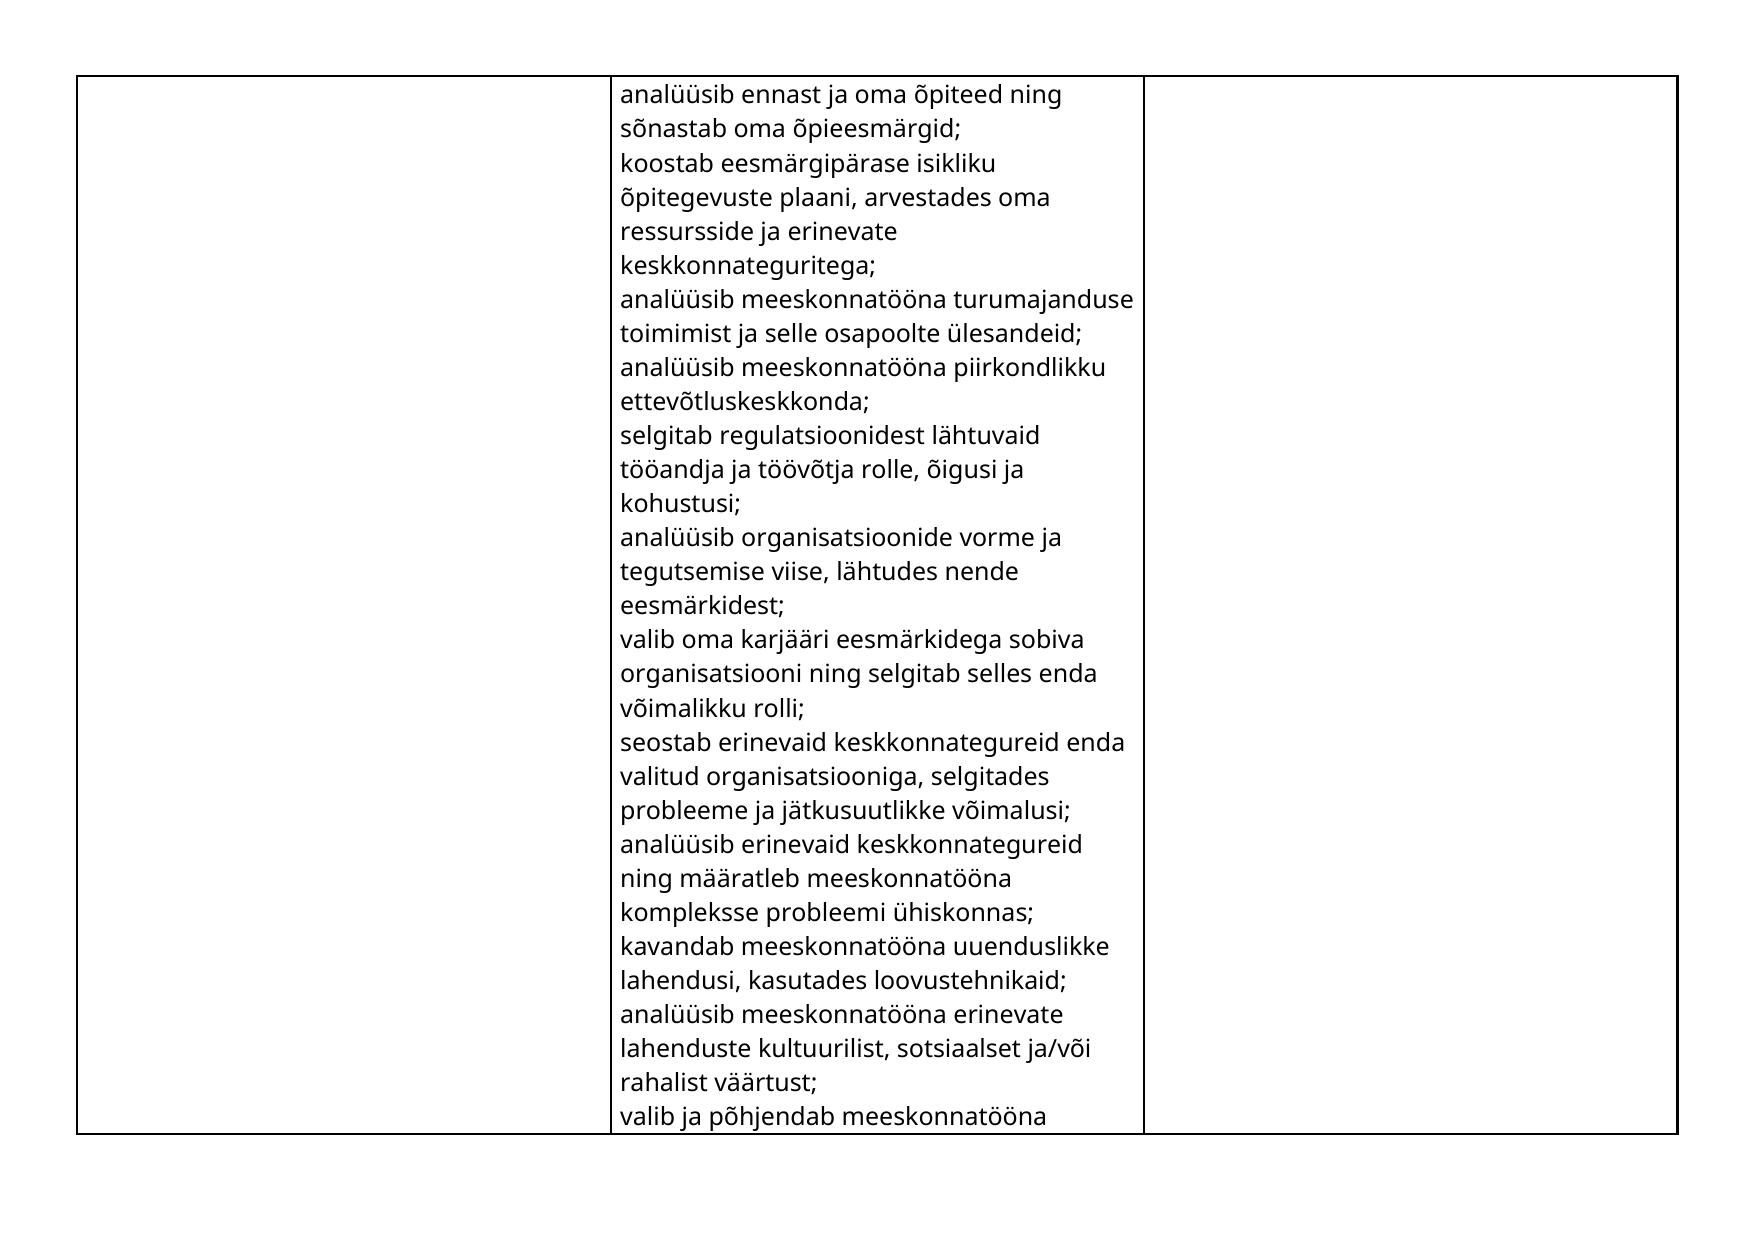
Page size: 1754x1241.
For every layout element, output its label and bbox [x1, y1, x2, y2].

table_cell [78, 77, 610, 1133]
table_cell [1145, 77, 1676, 1133]
table_cell [612, 77, 1143, 1133]
